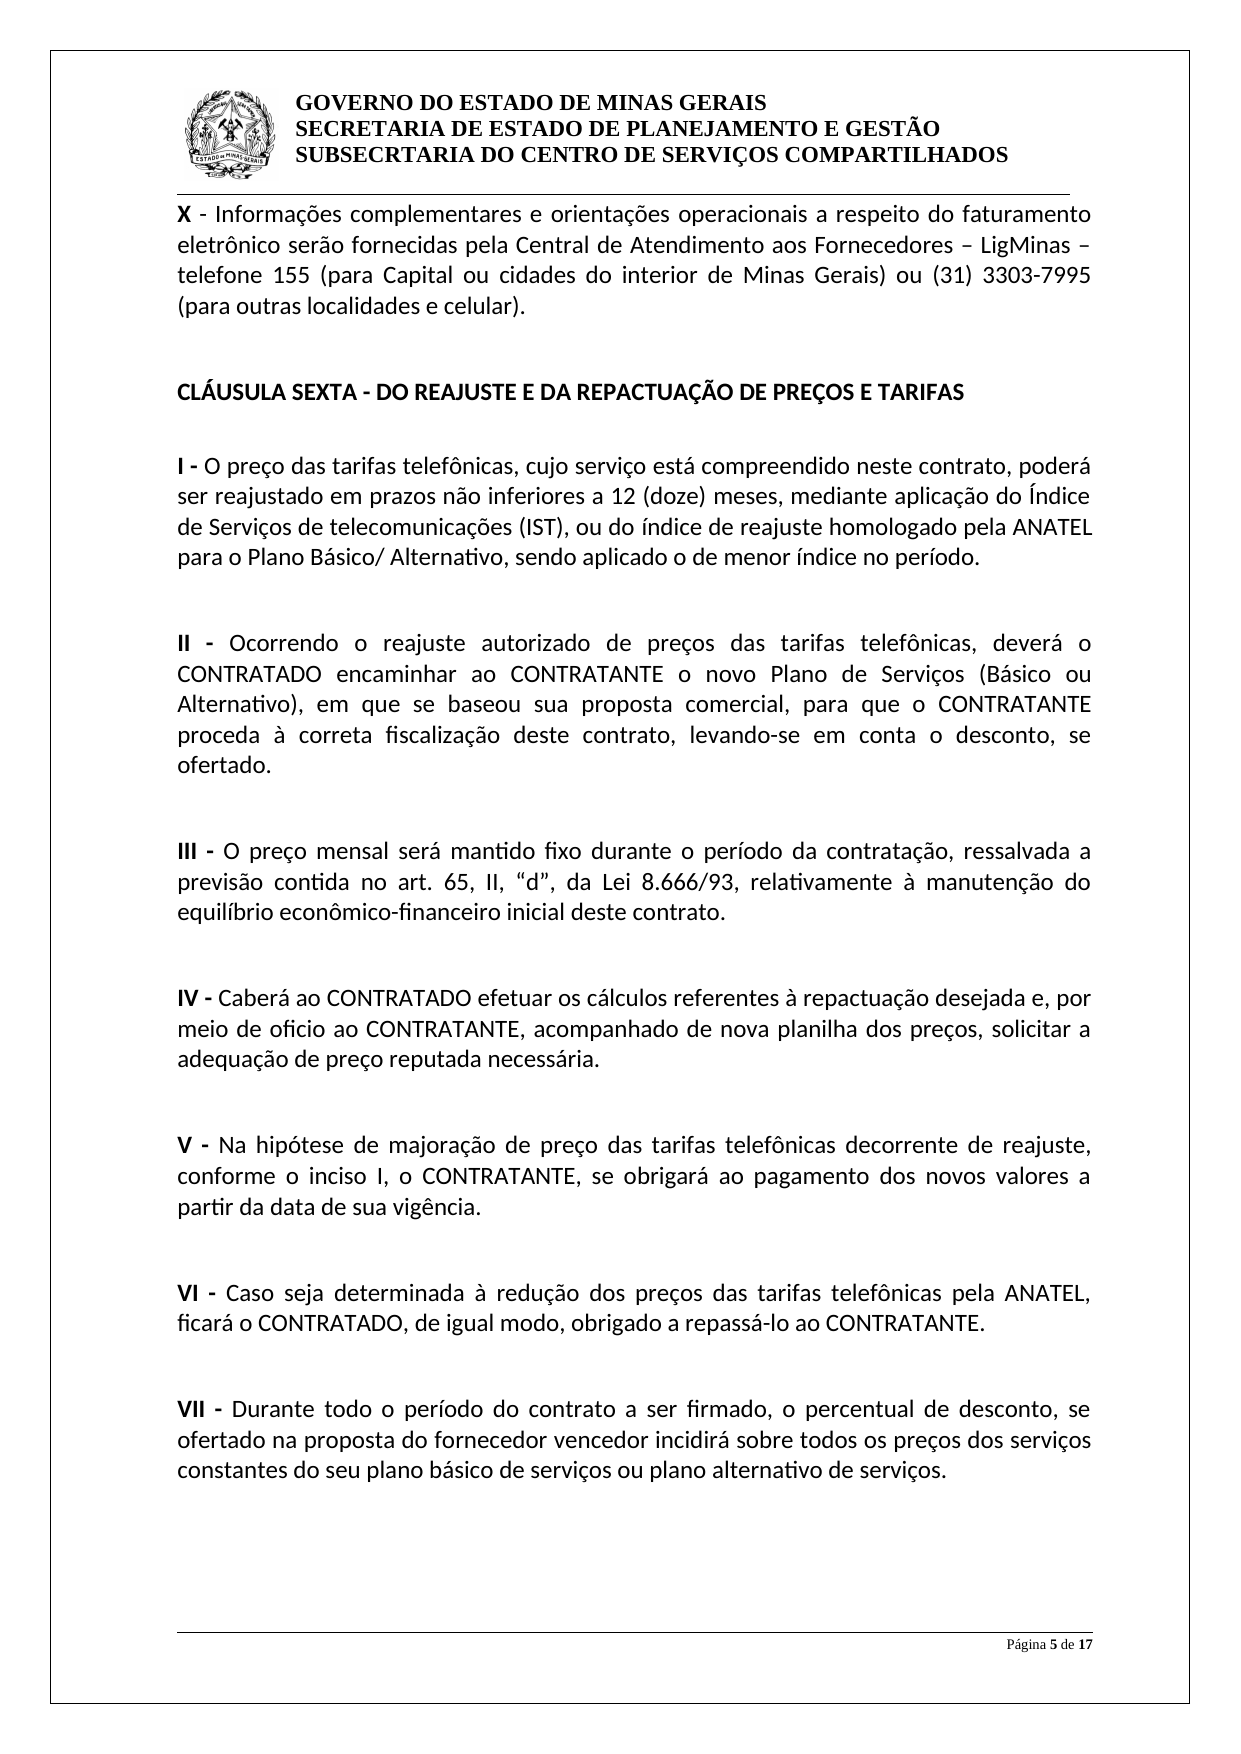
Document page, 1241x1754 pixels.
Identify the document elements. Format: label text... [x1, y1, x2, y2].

text II - Ocorrendo o reajuste autorizado de preços das tarifas telefônicas, deverá o CONTRATADO encaminhar ao CONTRATANTE o novo Plano de Serviços (Básico ou Alternativo), em que se baseou sua proposta comercial, para que o CONTRATANTE proceda à correta fiscalização deste contrato, levando-se em conta o desconto, se ofertado. [177, 627, 1093, 780]
text VII - Durante todo o período do contrato a ser firmado, o percentual de desconto, se ofertado na proposta do fornecedor vencedor incidirá sobre todos os preços dos serviços constantes do seu plano básico de serviços ou plano alternativo de serviços. [177, 1393, 1093, 1485]
picture [184, 88, 279, 181]
text I - O preço das tarifas telefônicas, cujo serviço está compreendido neste contrato, poderá ser reajustado em prazos não inferiores a 12 (doze) meses, mediante aplicação do Índice de Serviços de telecomunicações (IST), ou do índice de reajuste homologado pela ANATEL para o Plano Básico/ Alternativo, sendo aplicado o de menor índice no período. [177, 450, 1093, 572]
text V - Na hipótese de majoração de preço das tarifas telefônicas decorrente de reajuste, conforme o inciso I, o CONTRATANTE, se obrigará ao pagamento dos novos valores a partir da data de sua vigência. [177, 1130, 1093, 1221]
text X - Informações complementares e orientações operacionais a respeito do faturamento eletrônico serão fornecidas pela Central de Atendimento aos Fornecedores – LigMinas – telefone 155 (para Capital ou cidades do interior de Minas Gerais) ou (31) 3303-7995 (para outras localidades e celular). [177, 199, 1093, 321]
text III - O preço mensal será mantido fixo durante o período da contratação, ressalvada a previsão contida no art. 65, II, “d”, da Lei 8.666/93, relativamente à manutenção do equilíbrio econômico-financeiro inicial deste contrato. [177, 836, 1093, 927]
text CLÁUSULA SEXTA - DO REAJUSTE E DA REPACTUAÇÃO DE PREÇOS E TARIFAS [177, 376, 1093, 407]
text VI - Caso seja determinada à redução dos preços das tarifas telefônicas pela ANATEL, ficará o CONTRATADO, de igual modo, obrigado a repassá-lo ao CONTRATANTE. [177, 1277, 1093, 1338]
text IV - Caberá ao CONTRATADO efetuar os cálculos referentes à repactuação desejada e, por meio de oficio ao CONTRATANTE, acompanhado de nova planilha dos preços, solicitar a adequação de preço reputada necessária. [177, 983, 1093, 1074]
